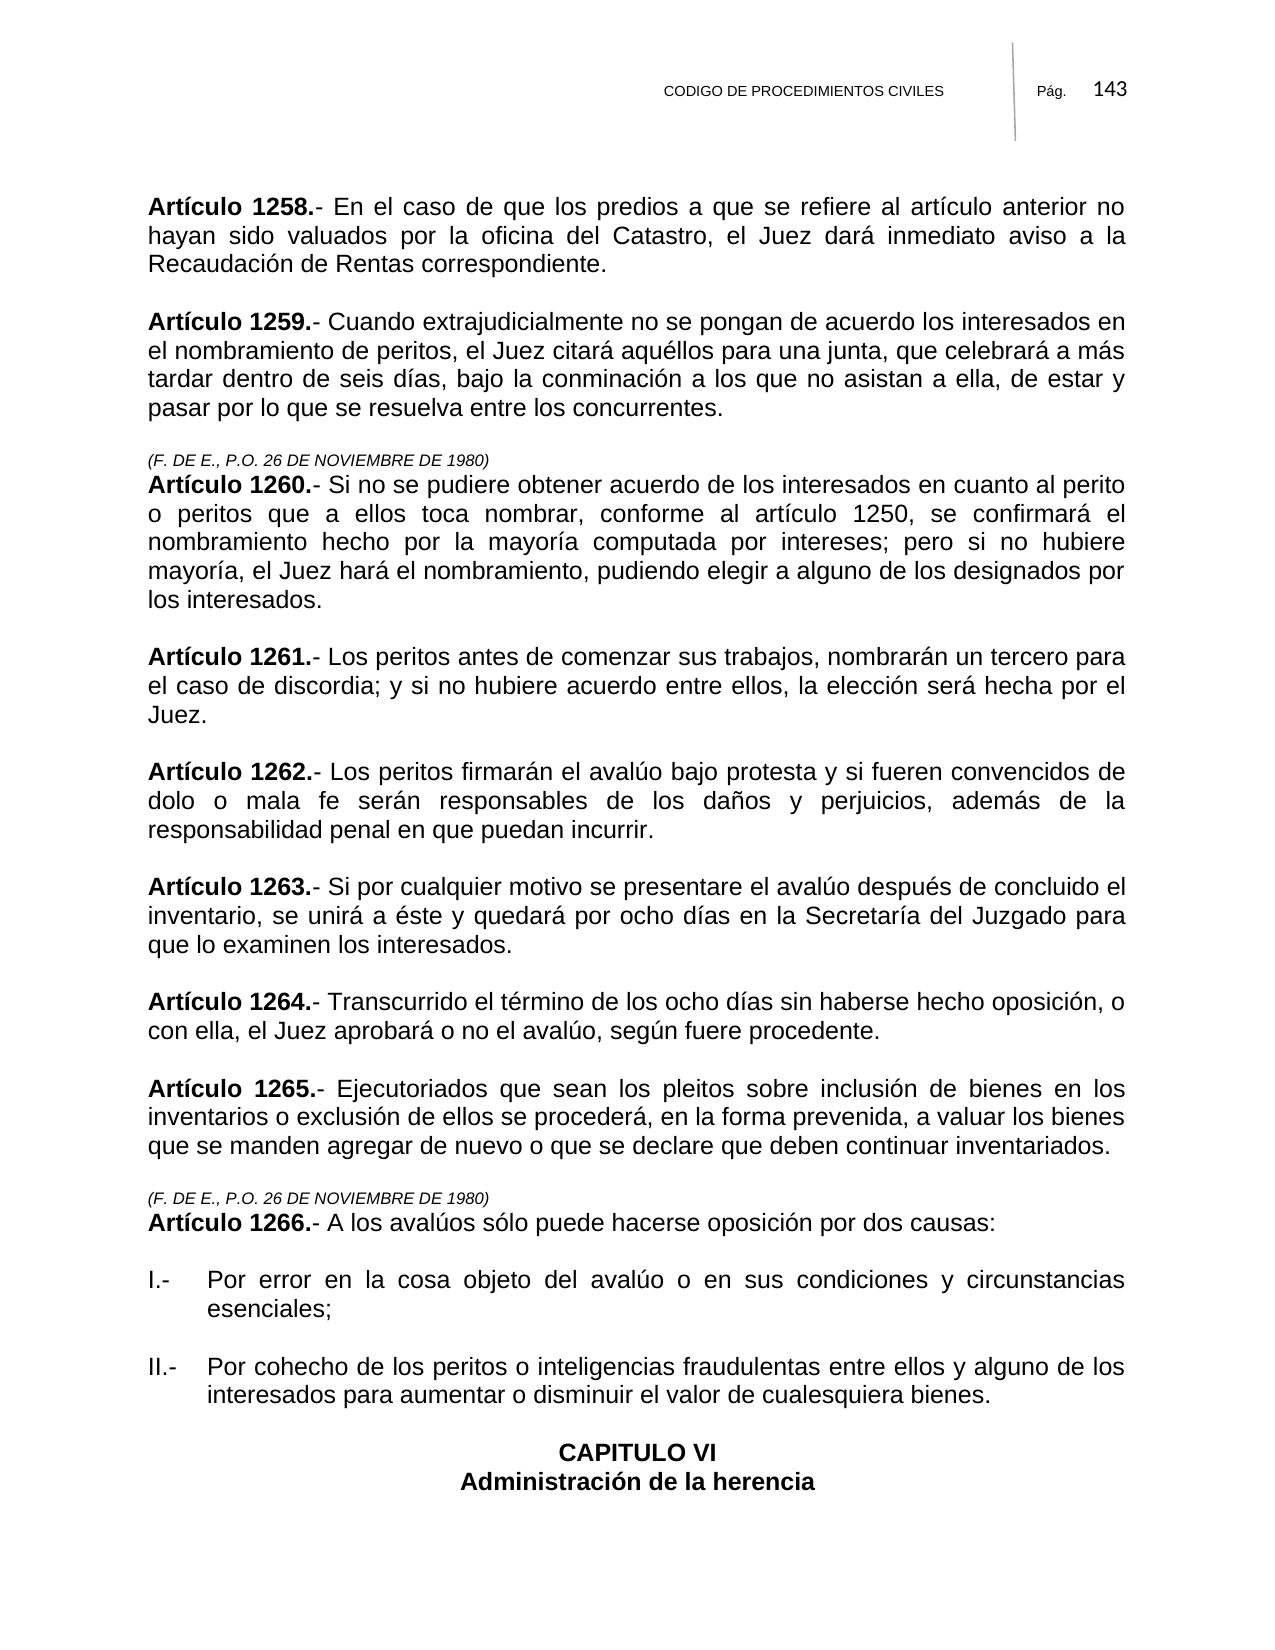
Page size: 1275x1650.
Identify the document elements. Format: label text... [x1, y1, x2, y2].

text II.- Por cohecho de los peritos o inteligencias fraudulentas entre ellos y alguno de los interesados para aumentar o disminuir el valor de cualesquiera bienes. [148, 1352, 1127, 1409]
text Artículo 1261.- Los peritos antes de comenzar sus trabajos, nombrarán un tercero para el caso de discordia; y si no hubiere acuerdo entre ellos, la elección será hecha por el Juez. [148, 642, 1127, 729]
text Artículo 1260.- Si no se pudiere obtener acuerdo de los interesados en cuanto al perito o peritos que a ellos toca nombrar, conforme al artículo 1250, se confirmará el nombramiento hecho por la mayoría computada por intereses; pero si no hubiere mayoría, el Juez hará el nombramiento, pudiendo elegir a alguno de los designados por los interesados. [148, 470, 1127, 614]
text Artículo 1258.- En el caso de que los predios a que se refiere al artículo anterior no hayan sido valuados por la oficina del Catastro, el Juez dará inmediato aviso a la Recaudación de Rentas correspondiente. [148, 192, 1127, 278]
text Administración de la herencia [148, 1467, 1127, 1495]
text Artículo 1263.- Si por cualquier motivo se presentare el avalúo después de concluido el inventario, se unirá a éste y quedará por ocho días en la Secretaría del Juzgado para que lo examinen los interesados. [148, 872, 1127, 959]
text Artículo 1266.- A los avalúos sólo puede hacerse oposición por dos causas: [148, 1208, 1127, 1237]
text Artículo 1259.- Cuando extrajudicialmente no se pongan de acuerdo los interesados en el nombramiento de peritos, el Juez citará aquéllos para una junta, que celebrará a más tardar dentro de seis días, bajo la conminación a los que no asistan a ella, de estar y pasar por lo que se resuelva entre los concurrentes. [148, 307, 1127, 422]
text (F. DE E., P.O. 26 DE NOVIEMBRE DE 1980) [148, 1189, 1127, 1208]
text Artículo 1265.- Ejecutoriados que sean los pleitos sobre inclusión de bienes en los inventarios o exclusión de ellos se procederá, en la forma prevenida, a valuar los bienes que se manden agregar de nuevo o que se declare que deben continuar inventariados. [148, 1074, 1127, 1160]
text Artículo 1262.- Los peritos firmarán el avalúo bajo protesta y si fueren convencidos de dolo o mala fe serán responsables de los daños y perjuicios, además de la responsabilidad penal en que puedan incurrir. [148, 757, 1127, 844]
text (F. DE E., P.O. 26 DE NOVIEMBRE DE 1980) [148, 451, 1127, 470]
text CAPITULO VI [148, 1438, 1127, 1467]
text I.- Por error en la cosa objeto del avalúo o en sus condiciones y circunstancias esenciales; [148, 1265, 1127, 1323]
text Artículo 1264.- Transcurrido el término de los ocho días sin haberse hecho oposición, o con ella, el Juez aprobará o no el avalúo, según fuere procedente. [148, 987, 1127, 1045]
